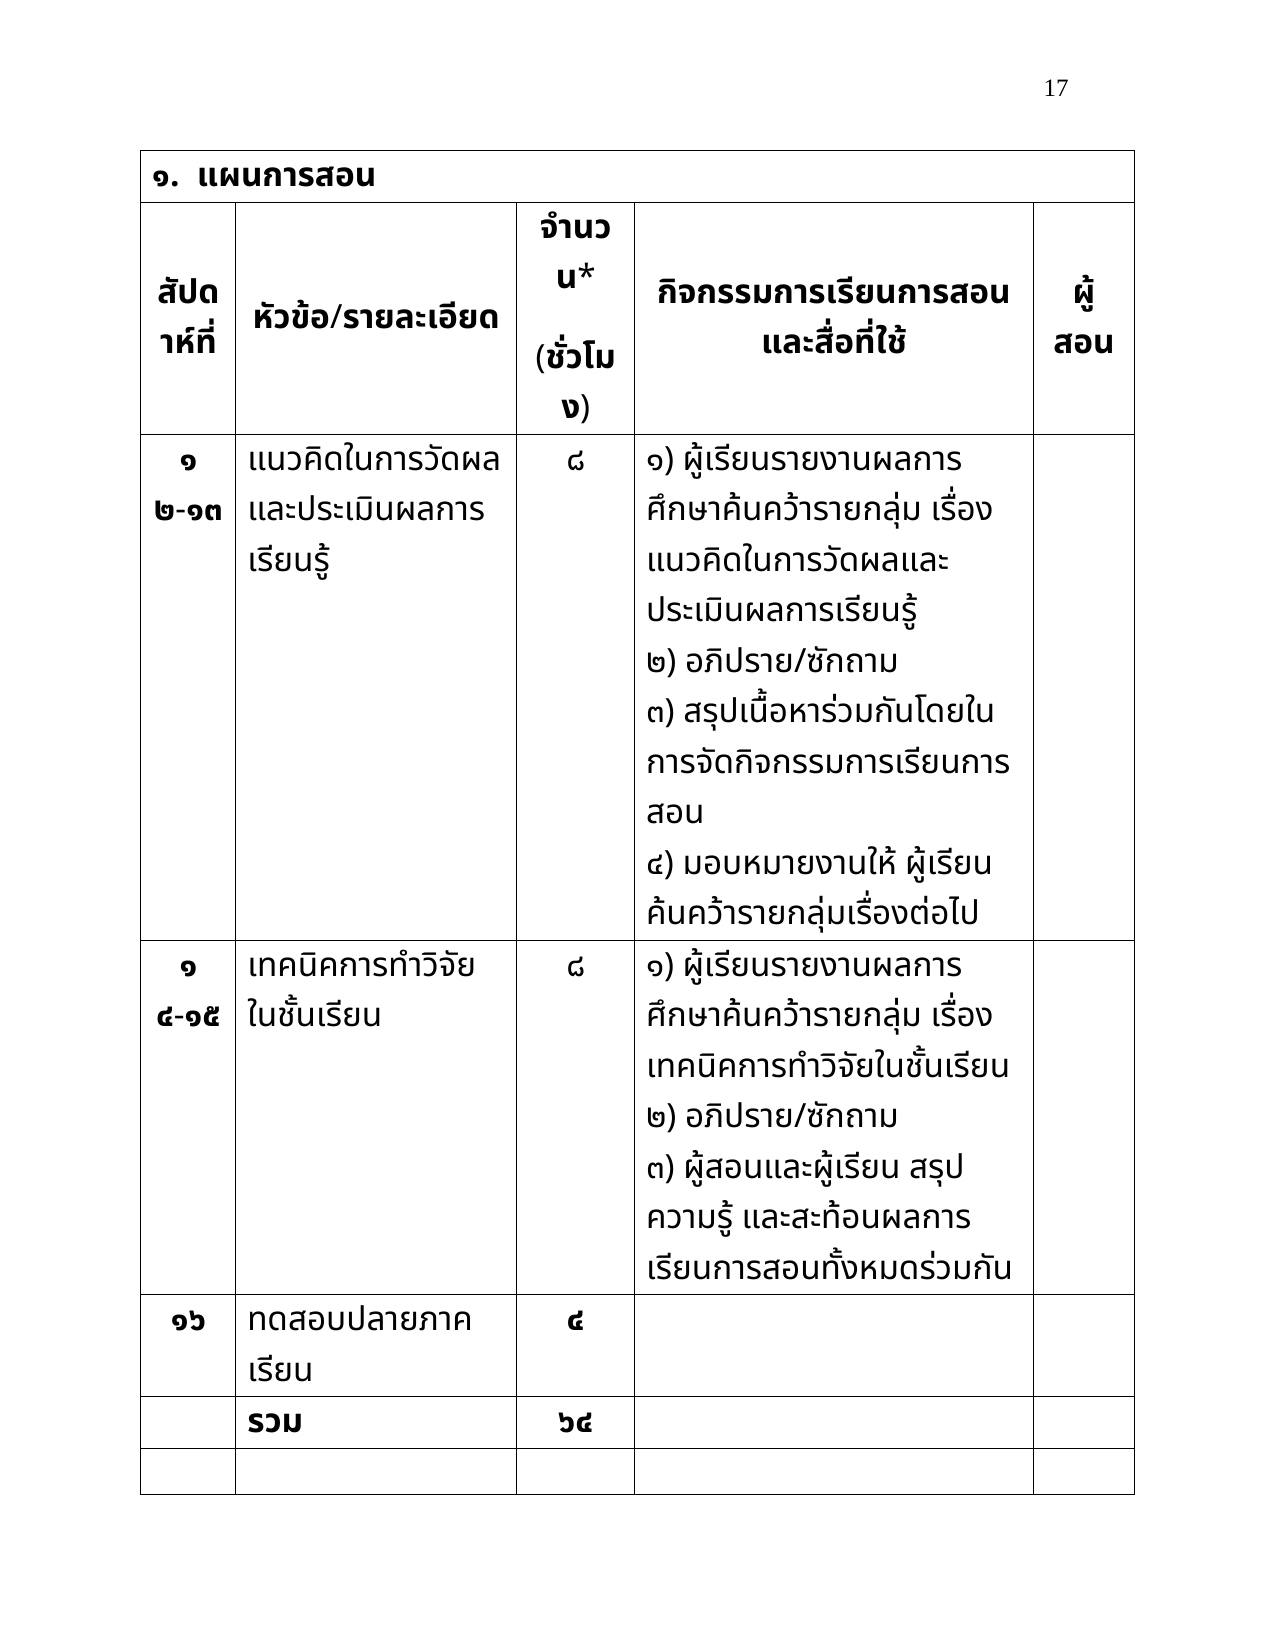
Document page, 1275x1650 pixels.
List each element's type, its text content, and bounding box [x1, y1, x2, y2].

table_cell เทคนิคการทำวิจัยในชั้นเรียน [236, 941, 516, 1294]
table_cell ๖๔ [517, 1397, 634, 1448]
table_cell สัปดาห์ที่ [141, 203, 235, 434]
table_cell [1034, 1449, 1134, 1494]
table_cell [635, 1295, 1033, 1396]
table_cell [1034, 941, 1134, 1294]
table_cell กิจกรรมการเรียนการสอนและสื่อที่ใช้ [635, 203, 1033, 434]
table_cell ๘ [517, 435, 634, 940]
table_cell ๑) ผู้เรียนรายงานผลการศึกษาค้นคว้ารายกลุ่ม เรื่อง เทคนิคการทำวิจัยในชั้นเรียน ๒) อภิปราย/ซักถาม ๓) ผู้สอนและผู้เรียน สรุปความรู้ และสะท้อนผลการเรียนการสอนทั้งหมดร่วมกัน [635, 941, 1033, 1294]
table_cell [141, 1397, 235, 1448]
table_cell ๑๒-๑๓ [141, 435, 235, 940]
table_cell ผู้สอน [1034, 203, 1134, 434]
table_cell [141, 1449, 235, 1494]
table_cell [635, 1397, 1033, 1448]
table_cell [635, 1449, 1033, 1494]
table_cell [1034, 435, 1134, 940]
table_cell ๑) ผู้เรียนรายงานผลการศึกษาค้นคว้ารายกลุ่ม เรื่อง แนวคิดในการวัดผลและประเมินผลการเรียนรู้ ๒) อภิปราย/ซักถาม ๓) สรุปเนื้อหาร่วมกันโดยในการจัดกิจกรรมการเรียนการสอน ๔) มอบหมายงานให้ ผู้เรียนค้นคว้ารายกลุ่มเรื่องต่อไป [635, 435, 1033, 940]
table_cell [1034, 1397, 1134, 1448]
table_cell ๑๖ [141, 1295, 235, 1396]
table_cell ๘ [517, 941, 634, 1294]
table_cell จำนวน* (ชั่วโมง) [517, 203, 634, 434]
table_cell ๑๔-๑๕ [141, 941, 235, 1294]
table_cell รวม [236, 1397, 516, 1448]
table_cell [1034, 1295, 1134, 1396]
table_cell [236, 1449, 516, 1494]
table_cell ทดสอบปลายภาคเรียน [236, 1295, 516, 1396]
table_header ๑. แผนการสอน [141, 151, 1134, 202]
table_cell ๔ [517, 1295, 634, 1396]
table_cell หัวข้อ/รายละเอียด [236, 203, 516, 434]
table_cell [517, 1449, 634, 1494]
table_cell แนวคิดในการวัดผลและประเมินผลการเรียนรู้ [236, 435, 516, 940]
